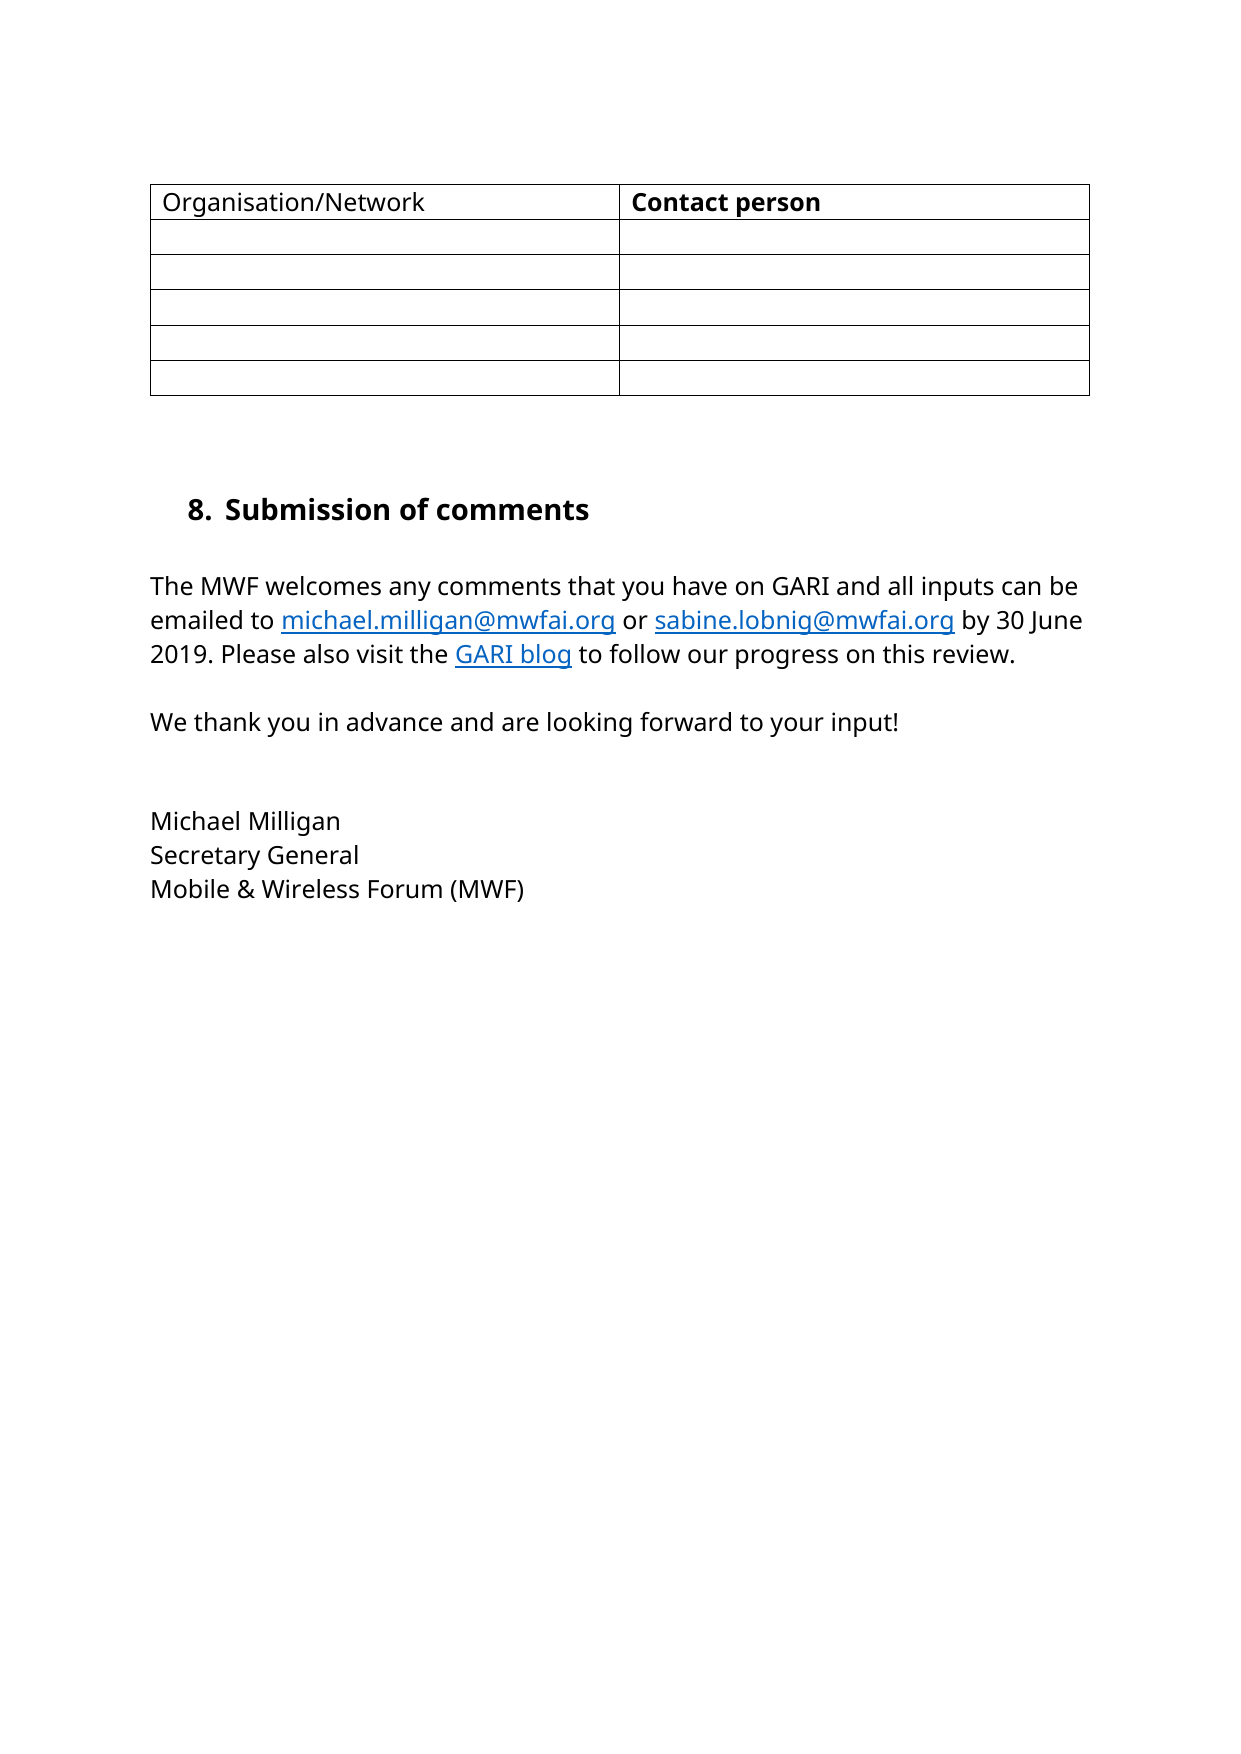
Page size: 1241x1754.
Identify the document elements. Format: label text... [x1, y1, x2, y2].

text Mobile & Wireless Forum (MWF) [150, 872, 1090, 906]
table_cell [151, 255, 619, 289]
table_cell [620, 361, 1089, 395]
table_header Contact person [620, 185, 1089, 219]
text We thank you in advance and are looking forward to your input! [150, 705, 1090, 770]
table_cell [620, 220, 1089, 254]
table_cell [151, 220, 619, 254]
table_cell [151, 361, 619, 395]
table_cell [620, 290, 1089, 324]
table_cell [151, 326, 619, 359]
text Michael Milligan [150, 804, 1090, 838]
subtitle Submission of comments [187, 489, 1090, 528]
text Secretary General [150, 838, 1090, 872]
table_cell [620, 326, 1089, 359]
table_cell [151, 290, 619, 324]
table_cell [620, 255, 1089, 289]
table_header Organisation/Network [151, 185, 619, 219]
text The MWF welcomes any comments that you have on GARI and all inputs can be emailed to michael.milligan@mwfai.org or sabine.lobnig@mwfai.org by 30 June 2019. Please also visit the GARI blog to follow our progress on this review. [150, 569, 1090, 671]
